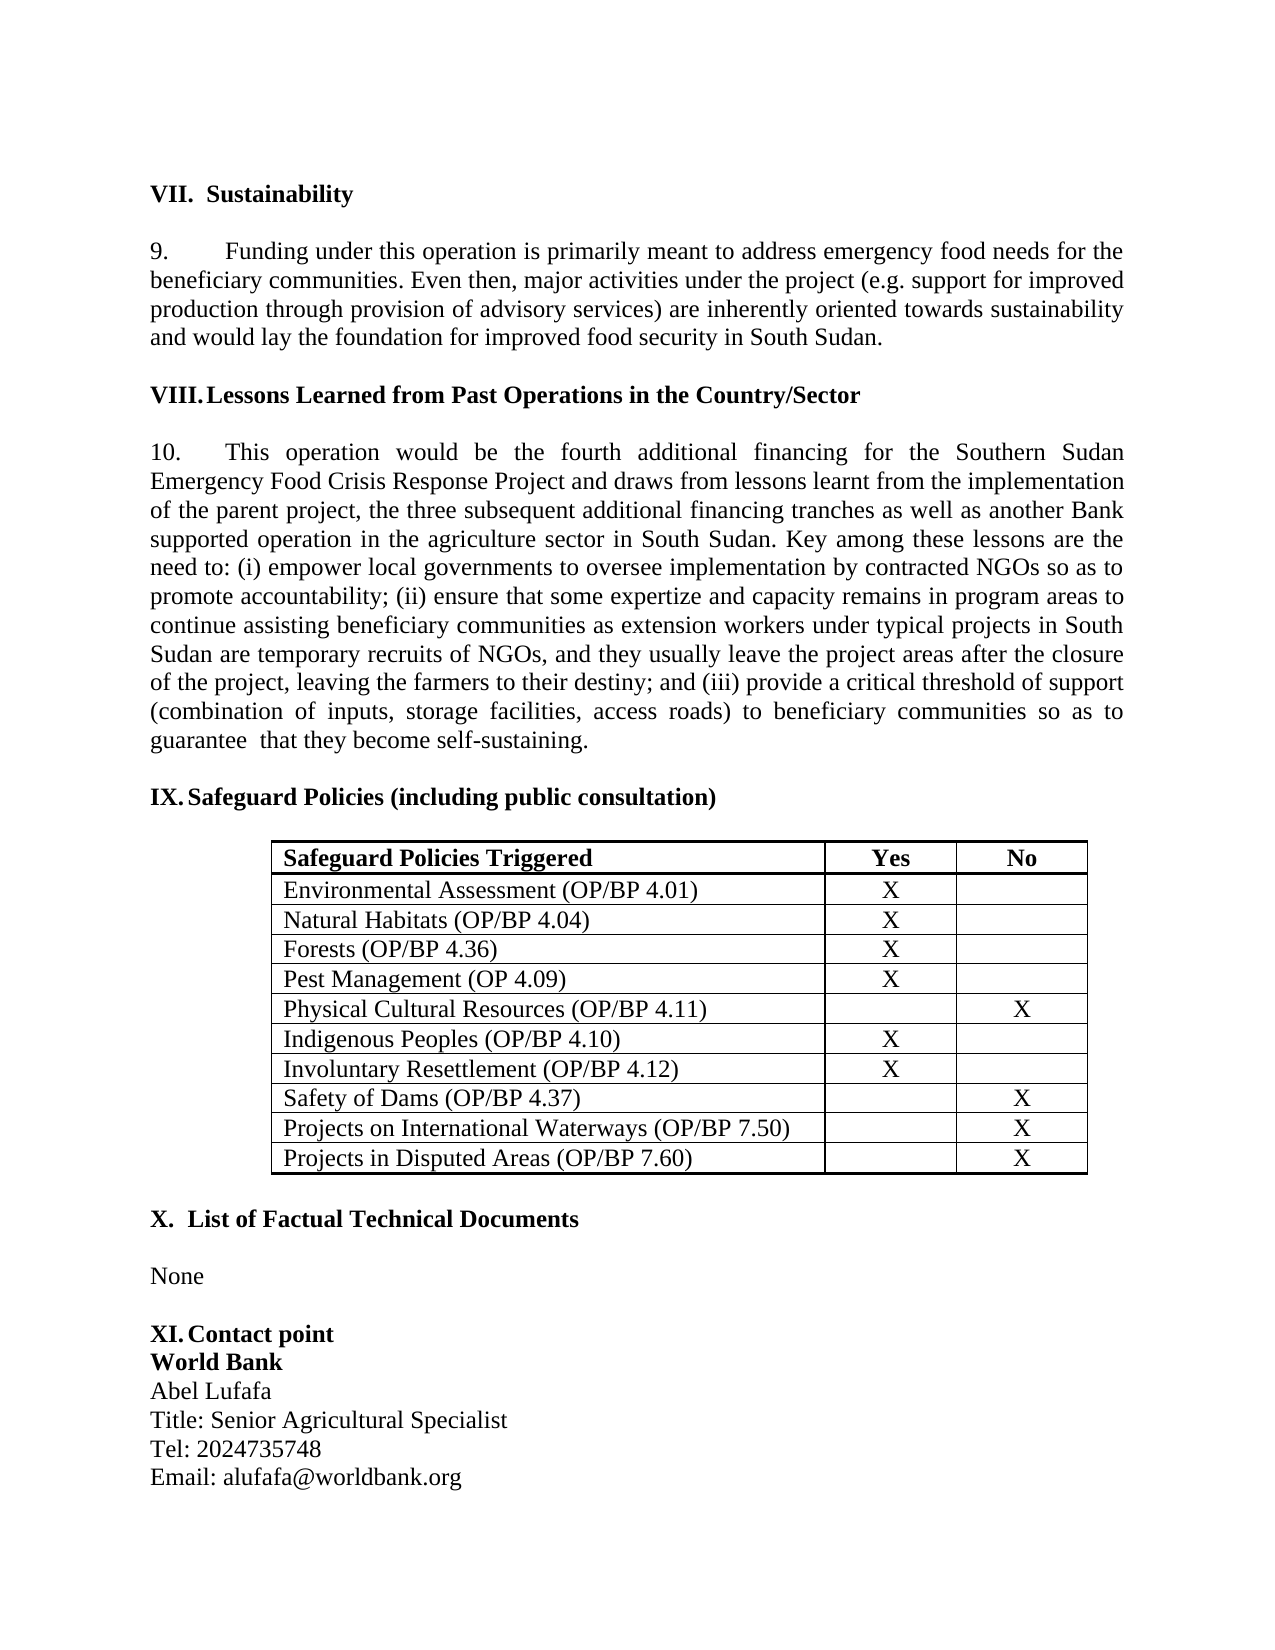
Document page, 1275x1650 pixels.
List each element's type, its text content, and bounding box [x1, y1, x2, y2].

table_cell X [957, 1143, 1087, 1172]
table_cell Indigenous Peoples (OP/BP 4.10) [272, 1024, 824, 1053]
table_cell X [957, 1084, 1087, 1112]
list Funding under this operation is primarily meant to address emergency food needs for the beneficiary communities. Even then, major activities under the project (e.g. support for improved production through provision of advisory services) are inherently oriented towards sustainability and would lay the foundation for improved food security in South Sudan. [150, 236, 1125, 351]
table_cell X [826, 875, 956, 904]
table_cell Projects on International Waterways (OP/BP 7.50) [272, 1113, 824, 1142]
text Tel: 2024735748 [150, 1434, 1125, 1462]
table_cell [957, 935, 1087, 963]
list Sustainability [150, 179, 1125, 207]
table_cell Safety of Dams (OP/BP 4.37) [272, 1084, 824, 1112]
text None [150, 1261, 1125, 1290]
table_cell Natural Habitats (OP/BP 4.04) [272, 905, 824, 933]
table_cell X [826, 1024, 956, 1053]
table_cell X [826, 1054, 956, 1082]
table_cell [826, 1143, 956, 1172]
table_header Safeguard Policies Triggered [272, 843, 824, 872]
text World Bank [150, 1347, 1125, 1376]
table_cell Projects in Disputed Areas (OP/BP 7.60) [272, 1143, 824, 1172]
list Contact point [150, 1319, 1125, 1347]
table_cell Involuntary Resettlement (OP/BP 4.12) [272, 1054, 824, 1082]
table_cell Forests (OP/BP 4.36) [272, 935, 824, 963]
table_cell X [826, 935, 956, 963]
table_cell Physical Cultural Resources (OP/BP 4.11) [272, 994, 824, 1023]
table_cell [957, 905, 1087, 933]
table_header Yes [826, 843, 956, 872]
table_cell X [957, 994, 1087, 1023]
table_cell [957, 875, 1087, 904]
table_header No [957, 843, 1087, 872]
table_cell X [957, 1113, 1087, 1142]
text Title: Senior Agricultural Specialist [150, 1405, 1125, 1434]
table_cell Environmental Assessment (OP/BP 4.01) [272, 875, 824, 904]
text Abel Lufafa [150, 1376, 1125, 1405]
table_cell X [826, 964, 956, 993]
table_cell [957, 1054, 1087, 1082]
list This operation would be the fourth additional financing for the Southern Sudan Emergency Food Crisis Response Project and draws from lessons learnt from the implementation of the parent project, the three subsequent additional financing tranches as well as another Bank supported operation in the agriculture sector in South Sudan. Key among these lessons are the need to: (i) empower local governments to oversee implementation by contracted NGOs so as to promote accountability; (ii) ensure that some expertize and capacity remains in program areas to continue assisting beneficiary communities as extension workers under typical projects in South Sudan are temporary recruits of NGOs, and they usually leave the project areas after the closure of the project, leaving the farmers to their destiny; and (iii) provide a critical threshold of support (combination of inputs, storage facilities, access roads) to beneficiary communities so as to guarantee that they become self-sustaining. [150, 437, 1125, 754]
table_cell [957, 964, 1087, 993]
table_cell [957, 1024, 1087, 1053]
text Email: alufafa@worldbank.org [150, 1462, 1125, 1491]
table_cell X [826, 905, 956, 933]
list Safeguard Policies (including public consultation) [150, 782, 1125, 811]
table_cell [826, 994, 956, 1023]
list Lessons Learned from Past Operations in the Country/Sector [150, 380, 1125, 409]
table_cell Pest Management (OP 4.09) [272, 964, 824, 993]
table_cell [826, 1084, 956, 1112]
list List of Factual Technical Documents [150, 1204, 1125, 1232]
table_cell [826, 1113, 956, 1142]
